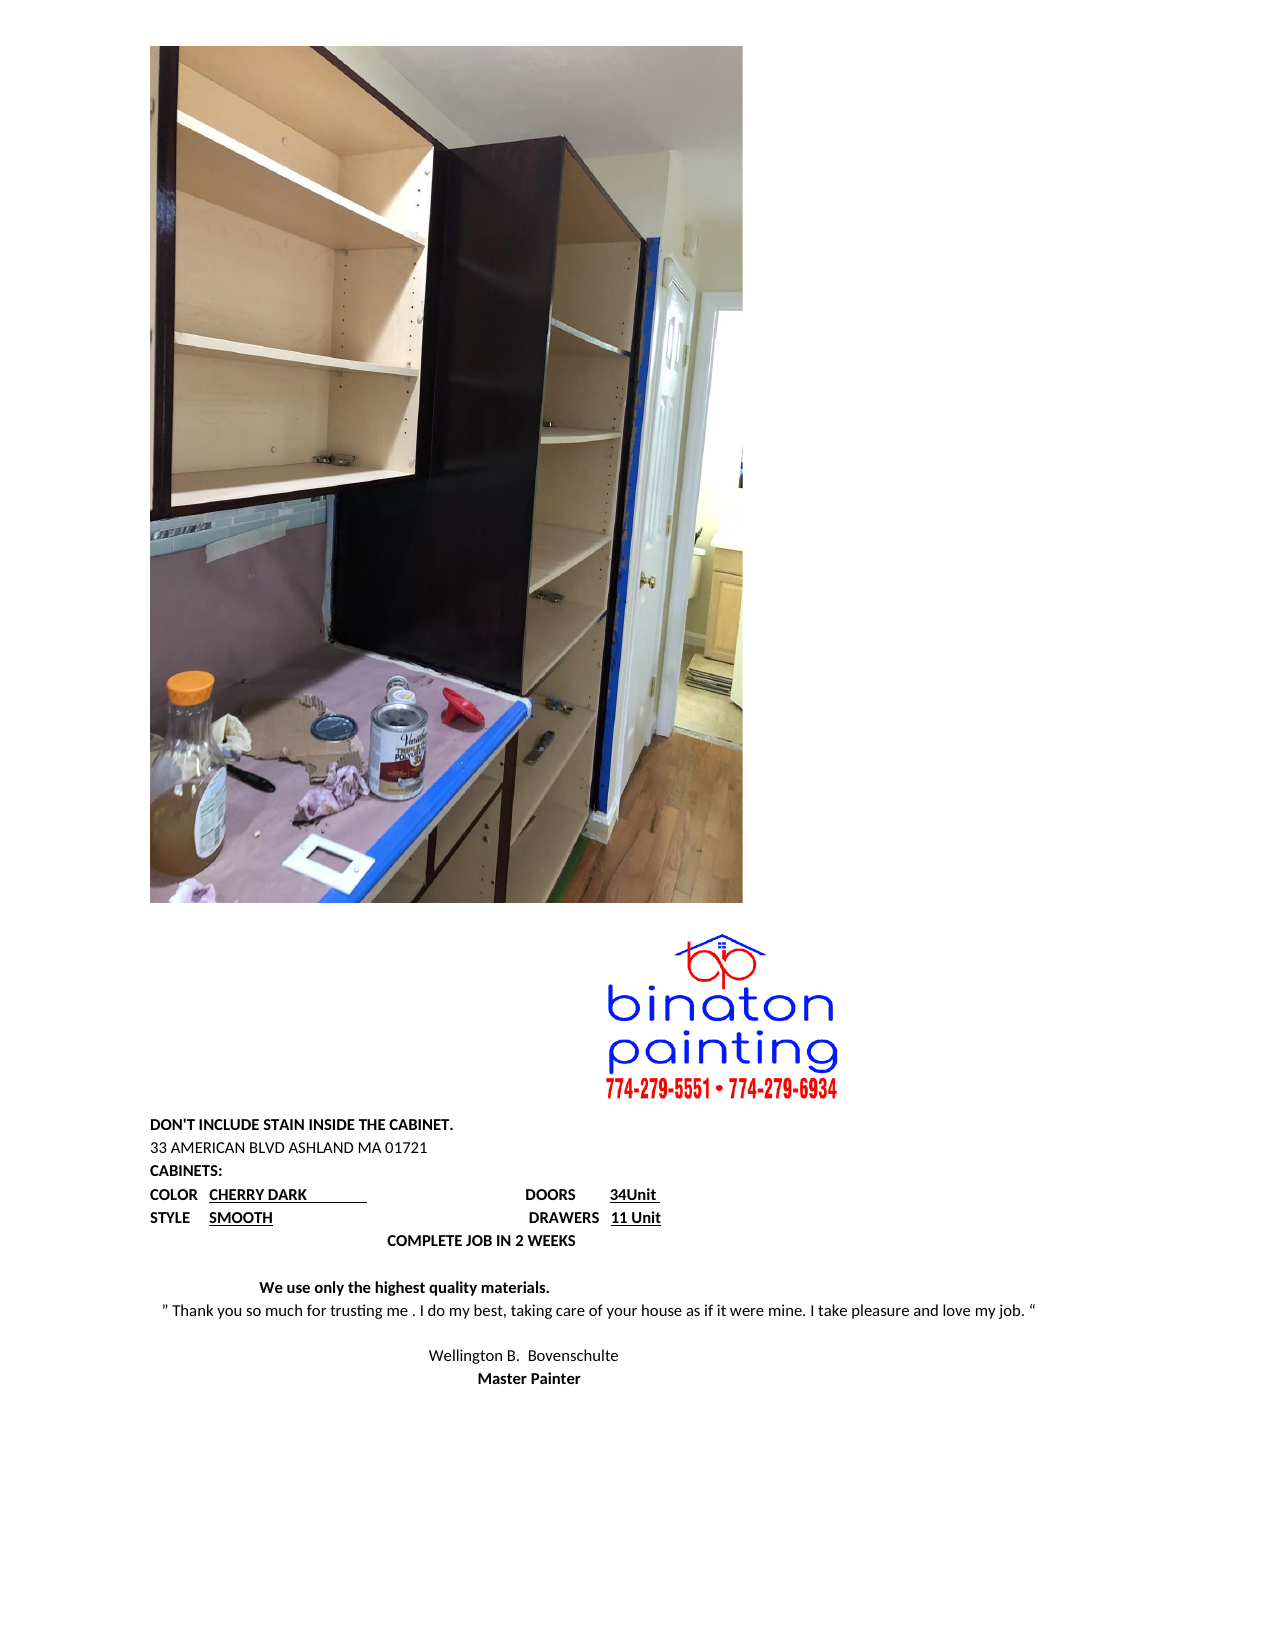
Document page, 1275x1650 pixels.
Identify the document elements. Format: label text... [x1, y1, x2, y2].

text Wellington B. Bovenschulte [150, 1345, 1125, 1365]
text 33 AMERICAN BLVD ASHLAND MA 01721 [150, 1137, 1125, 1158]
text CABINETS: [150, 1161, 1125, 1181]
picture [150, 46, 743, 903]
text We use only the highest quality materials. [150, 1277, 1125, 1298]
text ” Thank you so much for trusting me . I do my best, taking care of your house as if it were mine. I take pleasure and love my job. “ [150, 1301, 1125, 1321]
text Master Painter [150, 1368, 1125, 1388]
picture [591, 927, 848, 1109]
text DON'T INCLUDE STAIN INSIDE THE CABINET. [150, 1114, 1125, 1134]
text COLOR CHERRY DARK DOORS 34Unit [150, 1184, 1125, 1204]
text COMPLETE JOB IN 2 WEEKS [150, 1231, 1125, 1251]
text STYLE SMOOTH DRAWERS 11 Unit [150, 1207, 1125, 1228]
